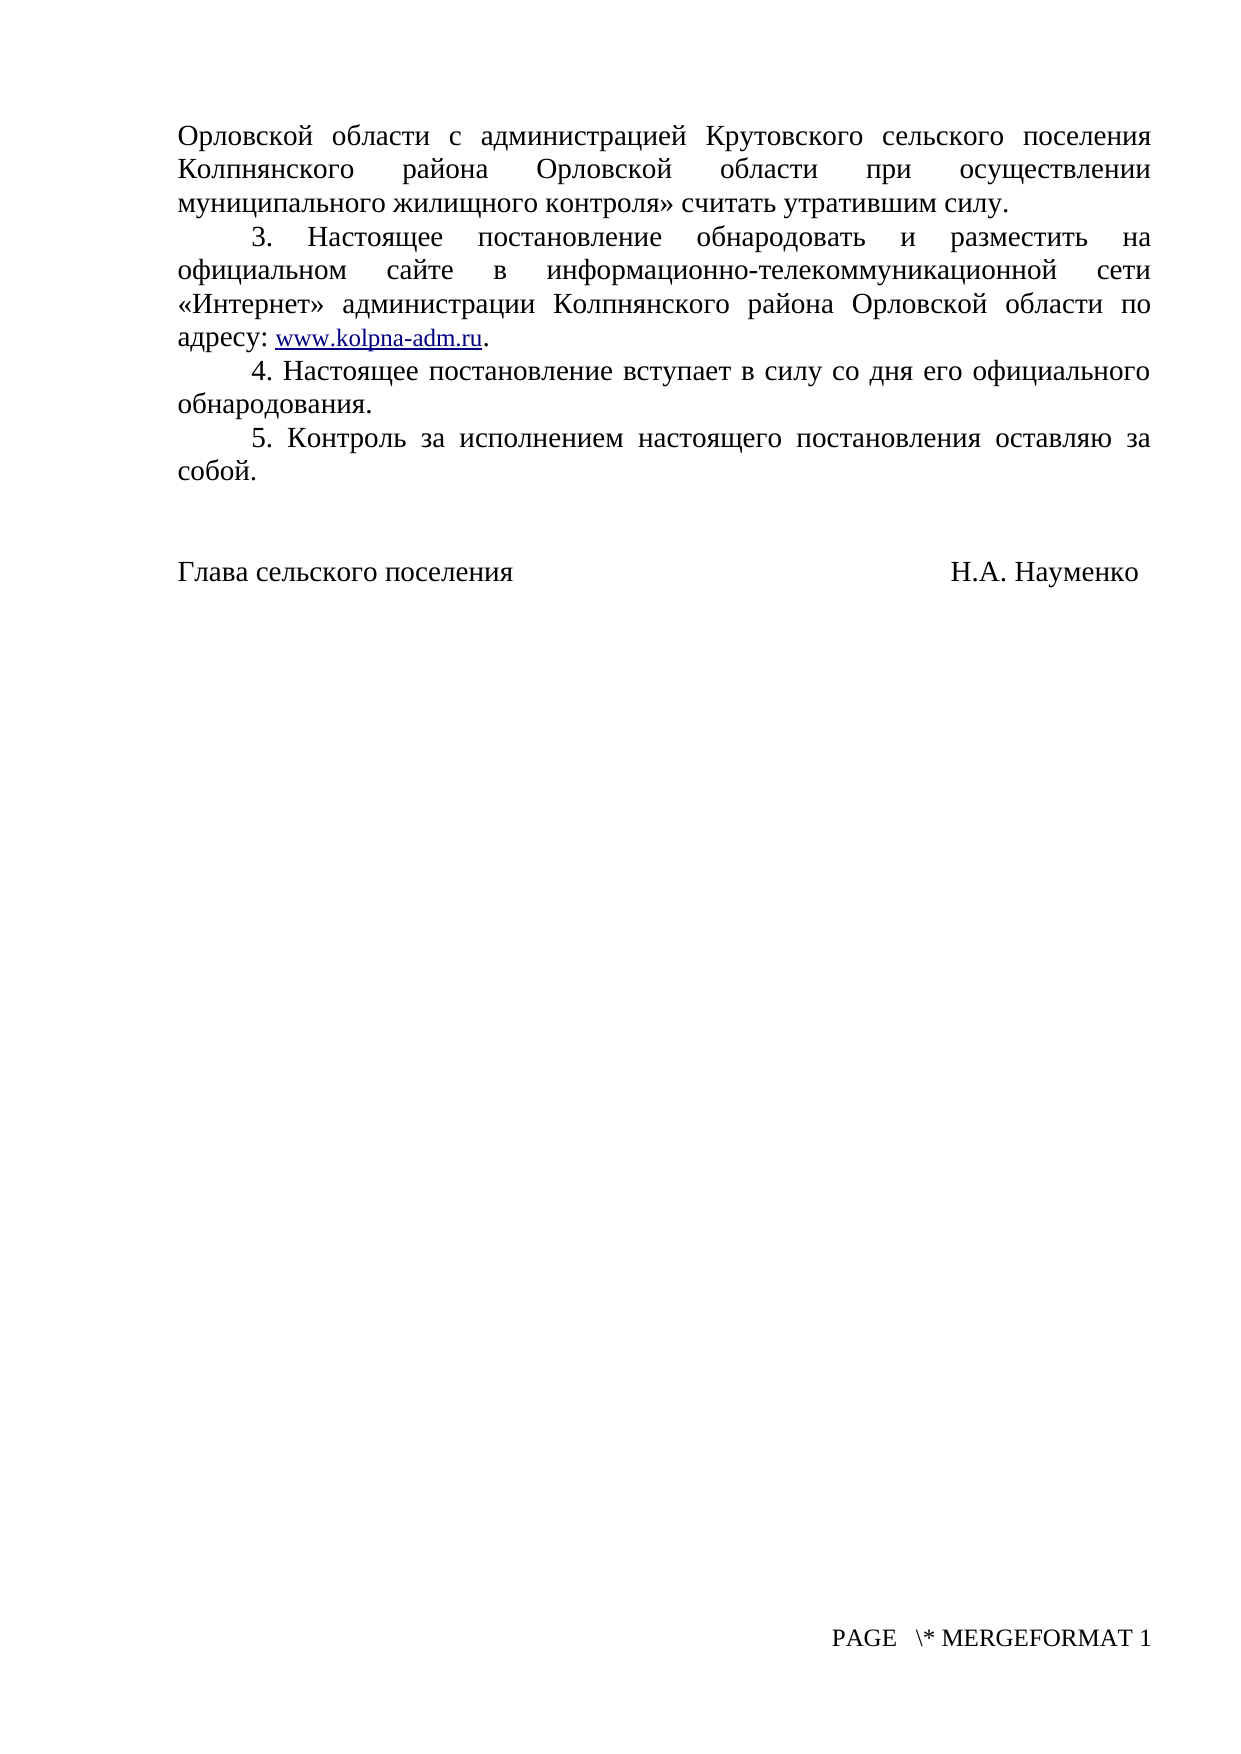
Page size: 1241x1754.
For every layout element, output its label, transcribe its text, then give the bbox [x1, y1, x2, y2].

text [177, 118, 1152, 219]
subtitle Глава сельского поселения Н.А. Науменко [177, 554, 1152, 588]
text 4. Настоящее постановление вступает в силу со дня его официального обнародования. [177, 353, 1152, 420]
text 5. Контроль за исполнением настоящего постановления оставляю за собой. [177, 420, 1152, 487]
text 3. Настоящее постановление обнародовать и разместить на официальном сайте в информационно-телекоммуникационной сети «Интернет» администрации Колпнянского района Орловской области по адресу: www.kolpna-adm.ru. [177, 219, 1152, 353]
